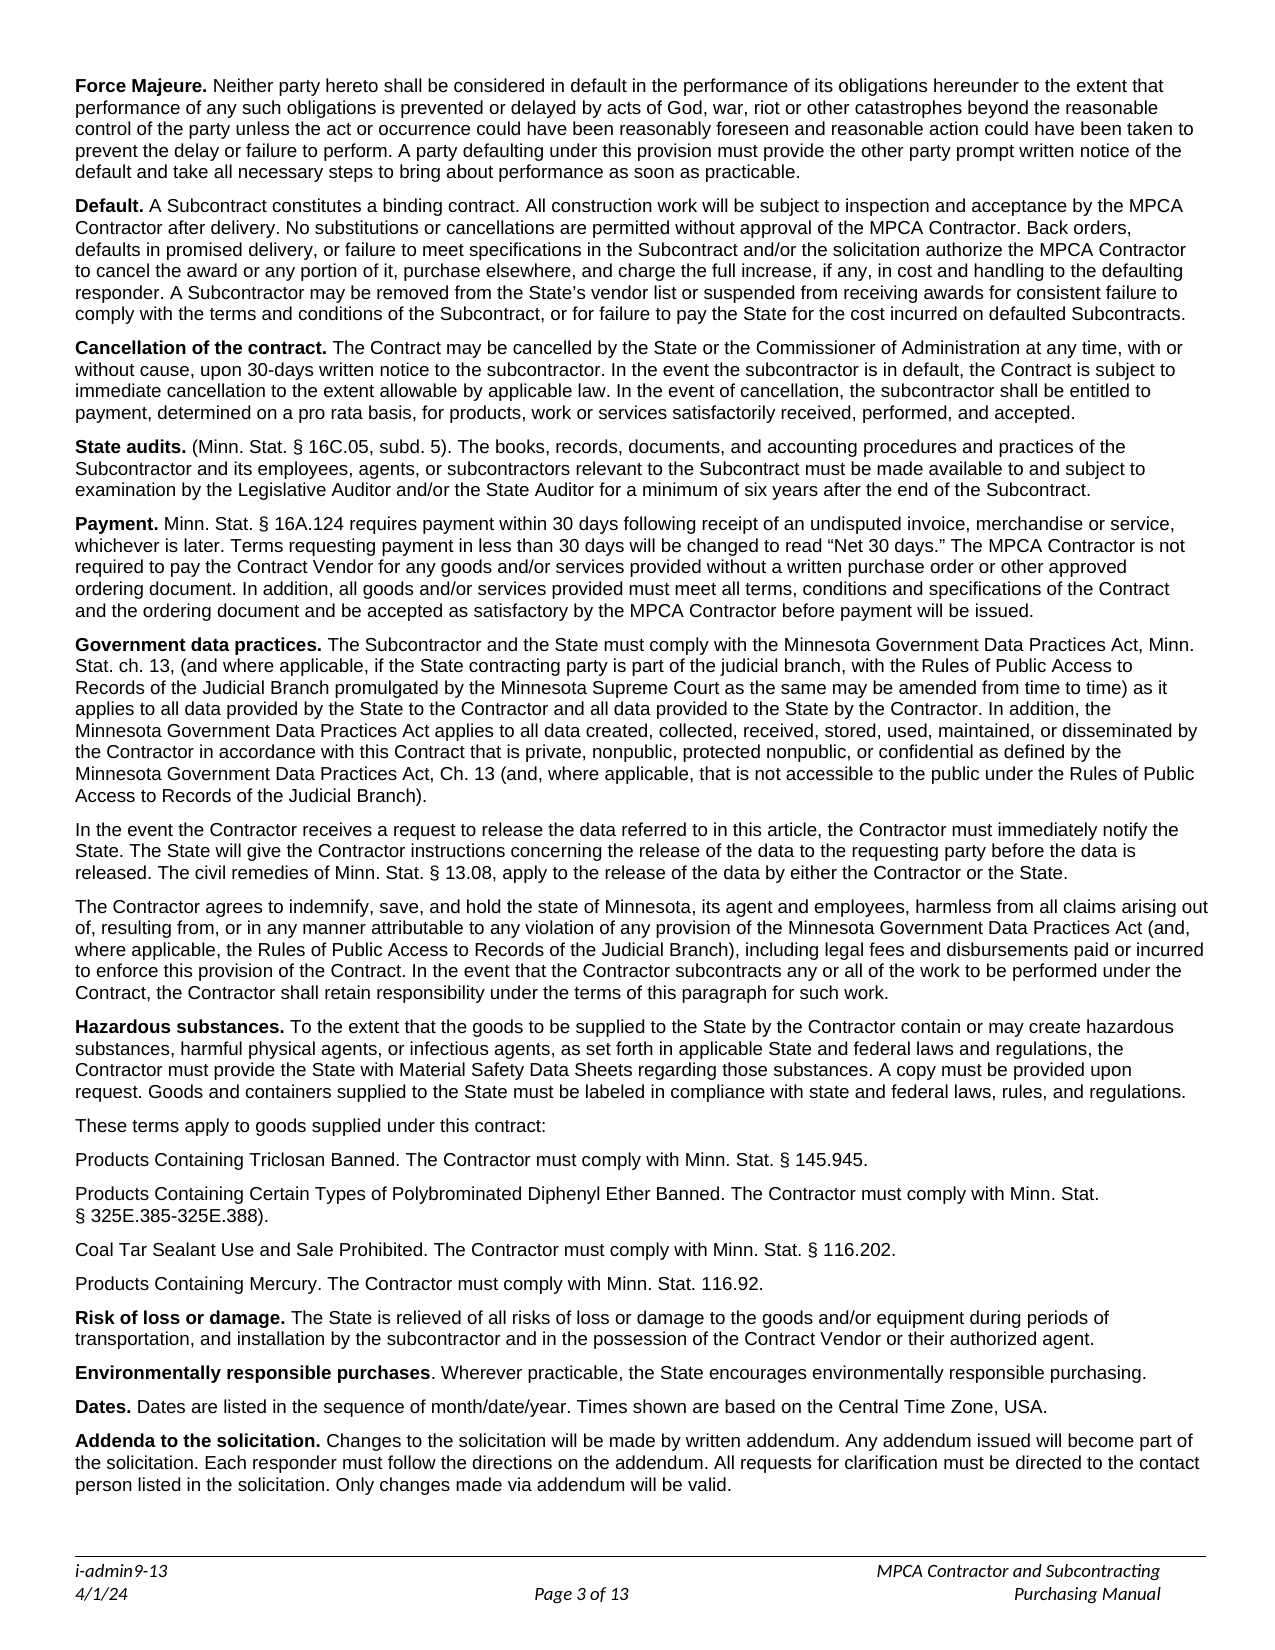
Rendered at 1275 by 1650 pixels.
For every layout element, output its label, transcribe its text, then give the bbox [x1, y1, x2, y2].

subtitle Products Containing Certain Types of Polybrominated Diphenyl Ether Banned. The Contractor must comply with Minn. Stat. § 325E.385-325E.388). [75, 1183, 1200, 1226]
text Default. A Subcontract constitutes a binding contract. All construction work will be subject to inspection and acceptance by the MPCA Contractor after delivery. No substitutions or cancellations are permitted without approval of the MPCA Contractor. Back orders, defaults in promised delivery, or failure to meet specifications in the Subcontract and/or the solicitation authorize the MPCA Contractor to cancel the award or any portion of it, purchase elsewhere, and charge the full increase, if any, in cost and handling to the defaulting responder. A Subcontractor may be removed from the State’s vendor list or suspended from receiving awards for consistent failure to comply with the terms and conditions of the Subcontract, or for failure to pay the State for the cost incurred on defaulted Subcontracts. [75, 195, 1200, 325]
text Addenda to the solicitation. Changes to the solicitation will be made by written addendum. Any addendum issued will become part of the solicitation. Each responder must follow the directions on the addendum. All requests for clarification must be directed to the contact person listed in the solicitation. Only changes made via addendum will be valid. [75, 1430, 1200, 1495]
subtitle Products Containing Mercury. The Contractor must comply with Minn. Stat. 116.92. [75, 1272, 1200, 1294]
text Environmentally responsible purchases. Wherever practicable, the State encourages environmentally responsible purchasing. [75, 1362, 1200, 1384]
text In the event the Contractor receives a request to release the data referred to in this article, the Contractor must immediately notify the State. The State will give the Contractor instructions concerning the release of the data to the requesting party before the data is released. The civil remedies of Minn. Stat. § 13.08, apply to the release of the data by either the Contractor or the State. [75, 818, 1200, 883]
text These terms apply to goods supplied under this contract: [75, 1115, 1200, 1136]
text The Contractor agrees to indemnify, save, and hold the state of Minnesota, its agent and employees, harmless from all claims arising out of, resulting from, or in any manner attributable to any violation of any provision of the Minnesota Government Data Practices Act (and, where applicable, the Rules of Public Access to Records of the Judicial Branch), including legal fees and disbursements paid or incurred to enforce this provision of the Contract. In the event that the Contractor subcontracts any or all of the work to be performed under the Contract, the Contractor shall retain responsibility under the terms of this paragraph for such work. [75, 896, 1211, 1003]
subtitle Products Containing Triclosan Banned. The Contractor must comply with Minn. Stat. § 145.945. [75, 1149, 1200, 1170]
text Cancellation of the contract. The Contract may be cancelled by the State or the Commissioner of Administration at any time, with or without cause, upon 30-days written notice to the subcontractor. In the event the subcontractor is in default, the Contract is subject to immediate cancellation to the extent allowable by applicable law. In the event of cancellation, the subcontractor shall be entitled to payment, determined on a pro rata basis, for products, work or services satisfactorily received, performed, and accepted. [75, 337, 1200, 423]
text Hazardous substances. To the extent that the goods to be supplied to the State by the Contractor contain or may create hazardous substances, harmful physical agents, or infectious agents, as set forth in applicable State and federal laws and regulations, the Contractor must provide the State with Material Safety Data Sheets regarding those substances. A copy must be provided upon request. Goods and containers supplied to the State must be labeled in compliance with state and federal laws, rules, and regulations. [75, 1016, 1200, 1102]
text Force Majeure. Neither party hereto shall be considered in default in the performance of its obligations hereunder to the extent that performance of any such obligations is prevented or delayed by acts of God, war, riot or other catastrophes beyond the reasonable control of the party unless the act or occurrence could have been reasonably foreseen and reasonable action could have been taken to prevent the delay or failure to perform. A party defaulting under this provision must provide the other party prompt written notice of the default and take all necessary steps to bring about performance as soon as practicable. [75, 75, 1200, 183]
text Payment. Minn. Stat. § 16A.124 requires payment within 30 days following receipt of an undisputed invoice, merchandise or service, whichever is later. Terms requesting payment in less than 30 days will be changed to read “Net 30 days.” The MPCA Contractor is not required to pay the Contract Vendor for any goods and/or services provided without a written purchase order or other approved ordering document. In addition, all goods and/or services provided must meet all terms, conditions and specifications of the Contract and the ordering document and be accepted as satisfactory by the MPCA Contractor before payment will be issued. [75, 513, 1200, 621]
text Risk of loss or damage. The State is relieved of all risks of loss or damage to the goods and/or equipment during periods of transportation, and installation by the subcontractor and in the possession of the Contract Vendor or their authorized agent. [75, 1307, 1200, 1350]
text Government data practices. The Subcontractor and the State must comply with the Minnesota Government Data Practices Act, Minn. Stat. ch. 13, (and where applicable, if the State contracting party is part of the judicial branch, with the Rules of Public Access to Records of the Judicial Branch promulgated by the Minnesota Supreme Court as the same may be amended from time to time) as it applies to all data provided by the State to the Contractor and all data provided to the State by the Contractor. In addition, the Minnesota Government Data Practices Act applies to all data created, collected, received, stored, used, maintained, or disseminated by the Contractor in accordance with this Contract that is private, nonpublic, protected nonpublic, or confidential as defined by the Minnesota Government Data Practices Act, Ch. 13 (and, where applicable, that is not accessible to the public under the Rules of Public Access to Records of the Judicial Branch). [75, 633, 1200, 806]
text State audits. (Minn. Stat. § 16C.05, subd. 5). The books, records, documents, and accounting procedures and practices of the Subcontractor and its employees, agents, or subcontractors relevant to the Subcontract must be made available to and subject to examination by the Legislative Auditor and/or the State Auditor for a minimum of six years after the end of the Subcontract. [75, 436, 1200, 501]
subtitle Coal Tar Sealant Use and Sale Prohibited. The Contractor must comply with Minn. Stat. § 116.202. [75, 1238, 1200, 1260]
text Dates. Dates are listed in the sequence of month/date/year. Times shown are based on the Central Time Zone, USA. [75, 1396, 1200, 1418]
